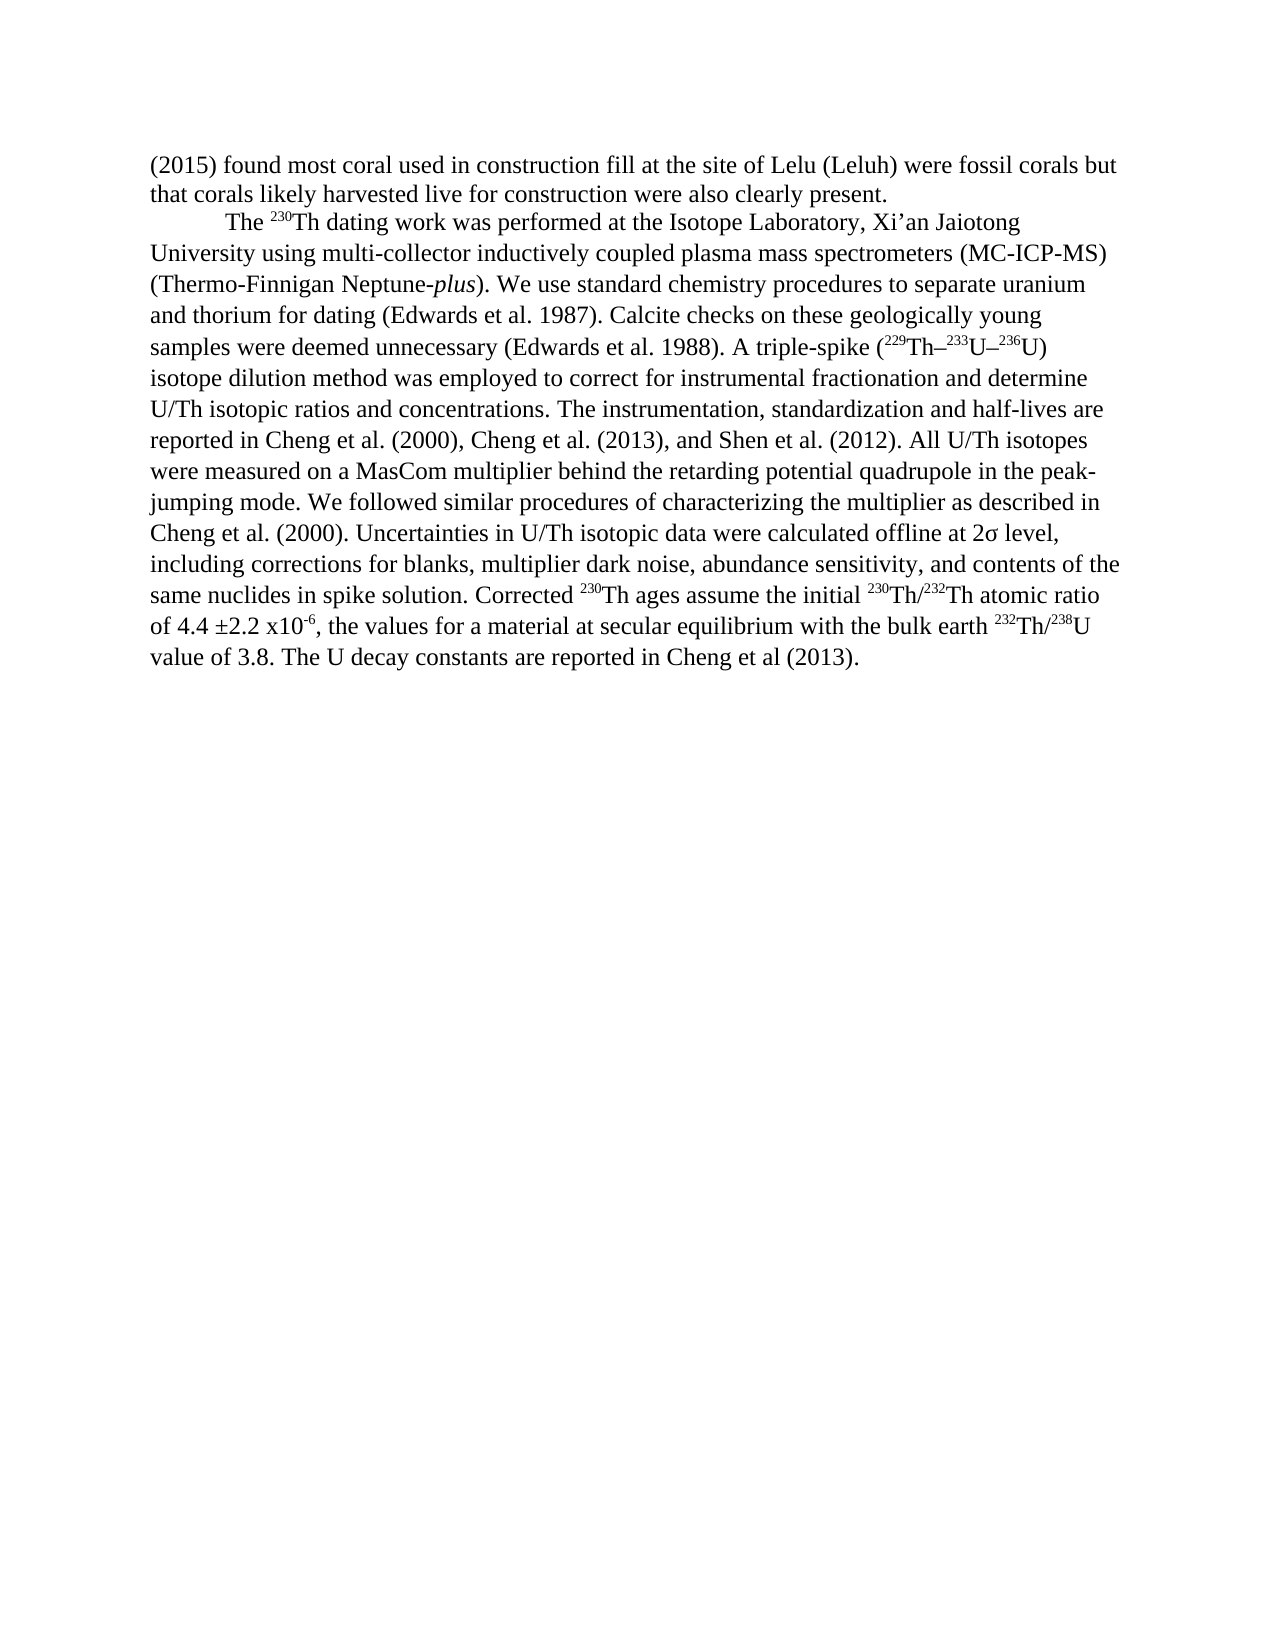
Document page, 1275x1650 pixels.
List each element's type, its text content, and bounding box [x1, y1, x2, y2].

text The 230Th dating work was performed at the Isotope Laboratory, Xi’an Jaiotong University using multi-collector inductively coupled plasma mass spectrometers (MC-ICP-MS) (Thermo-Finnigan Neptune-plus). We use standard chemistry procedures to separate uranium and thorium for dating (Edwards et al. 1987). Calcite checks on these geologically young samples were deemed unnecessary (Edwards et al. 1988). A triple-spike (229Th–233U–236U) isotope dilution method was employed to correct for instrumental fractionation and determine U/Th isotopic ratios and concentrations. The instrumentation, standardization and half-lives are reported in Cheng et al. (2000), Cheng et al. (2013), and Shen et al. (2012). All U/Th isotopes were measured on a MasCom multiplier behind the retarding potential quadrupole in the peak-jumping mode. We followed similar procedures of characterizing the multiplier as described in Cheng et al. (2000). Uncertainties in U/Th isotopic data were calculated offline at 2σ level, including corrections for blanks, multiplier dark noise, abundance sensitivity, and contents of the same nuclides in spike solution. Corrected 230Th ages assume the initial 230Th/232Th atomic ratio of 4.4 ±2.2 x10-6, the values for a material at secular equilibrium with the bulk earth 232Th/238U value of 3.8. The U decay constants are reported in Cheng et al (2013). [150, 207, 1125, 671]
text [150, 150, 1125, 207]
